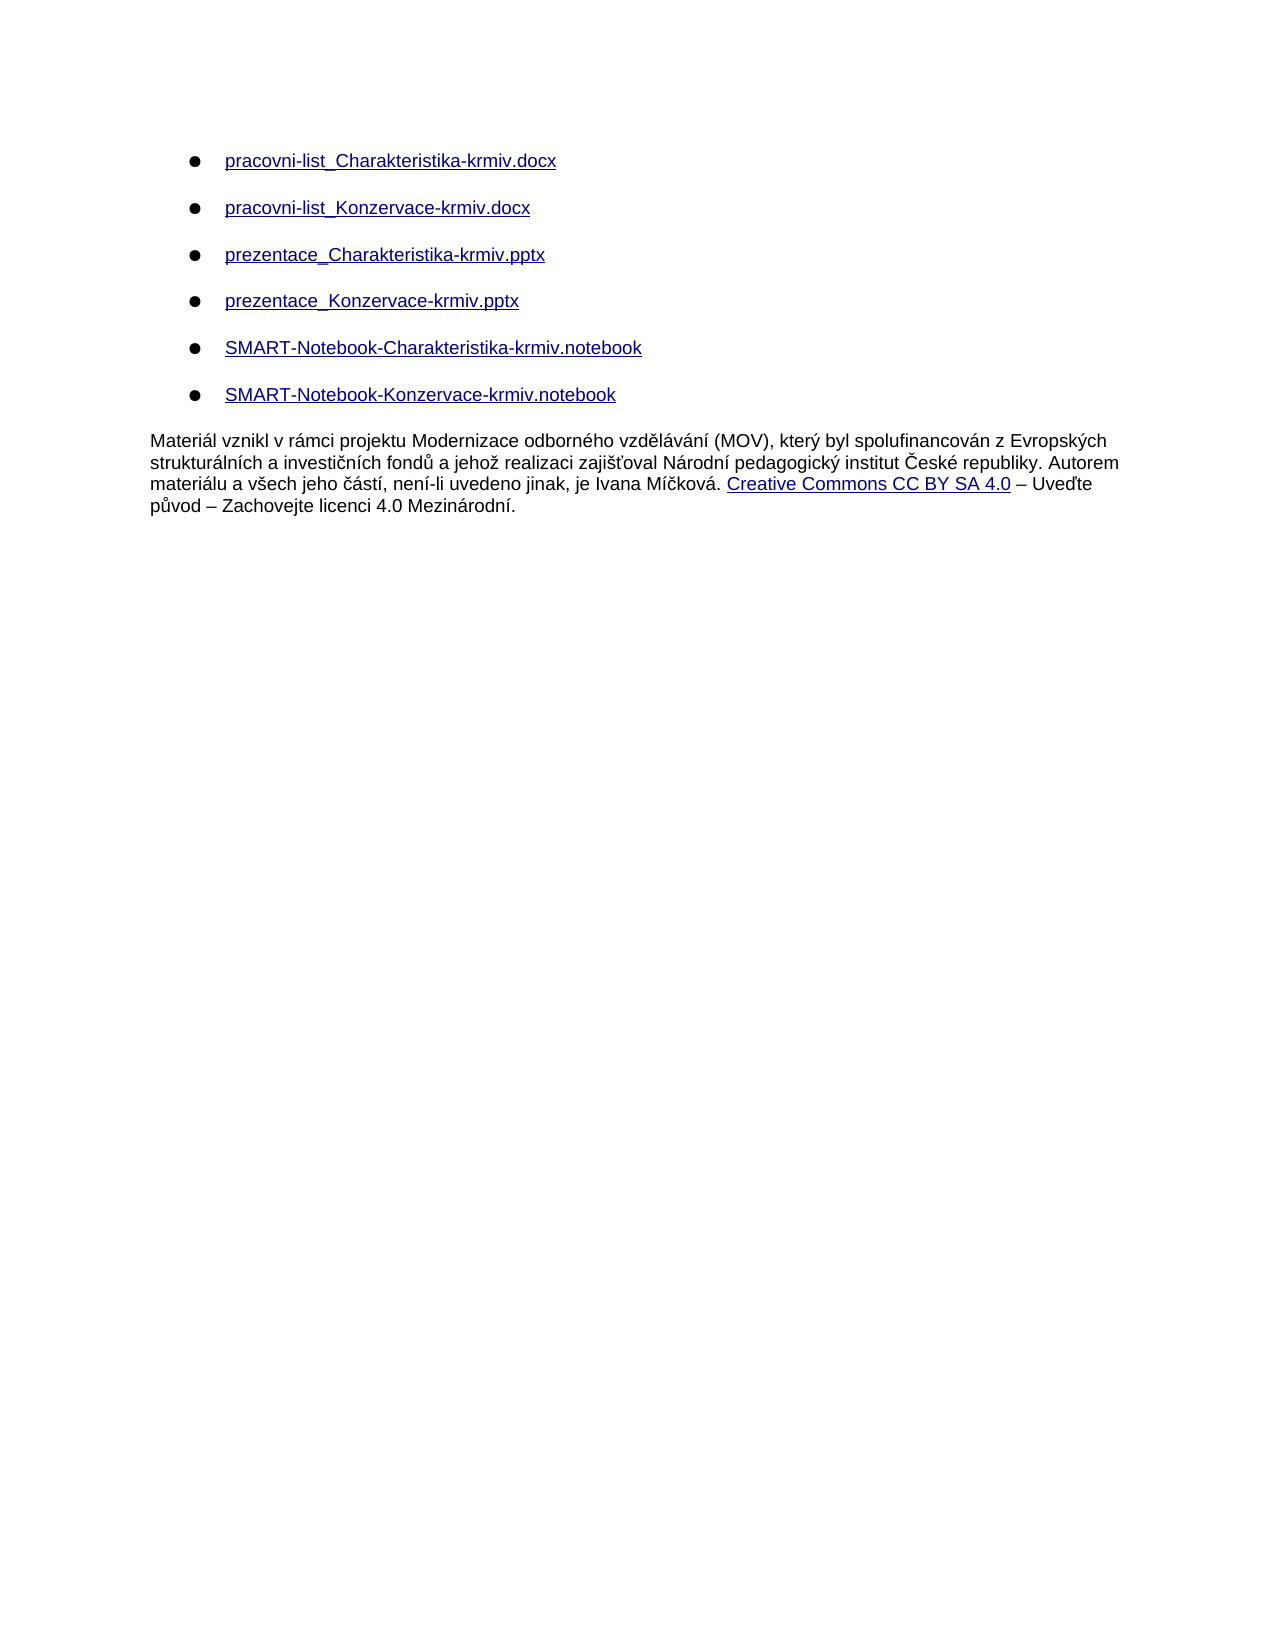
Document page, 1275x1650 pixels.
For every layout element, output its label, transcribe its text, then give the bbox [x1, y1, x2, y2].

list pracovni-list_Charakteristika-krmiv.docx [187, 150, 1125, 172]
text Materiál vznikl v rámci projektu Modernizace odborného vzdělávání (MOV), který byl spolufinancován z Evropských strukturálních a investičních fondů a jehož realizaci zajišťoval Národní pedagogický institut České republiky. Autorem materiálu a všech jeho částí, není-li uvedeno jinak, je Ivana Míčková. Creative Commons CC BY SA 4.0 – Uveďte původ – Zachovejte licenci 4.0 Mezinárodní. [150, 430, 1125, 516]
list pracovni-list_Konzervace-krmiv.docx [187, 197, 1125, 218]
list prezentace_Konzervace-krmiv.pptx [187, 290, 1125, 312]
list SMART-Notebook-Konzervace-krmiv.notebook [187, 383, 1125, 405]
list SMART-Notebook-Charakteristika-krmiv.notebook [187, 337, 1125, 358]
list prezentace_Charakteristika-krmiv.pptx [187, 243, 1125, 265]
